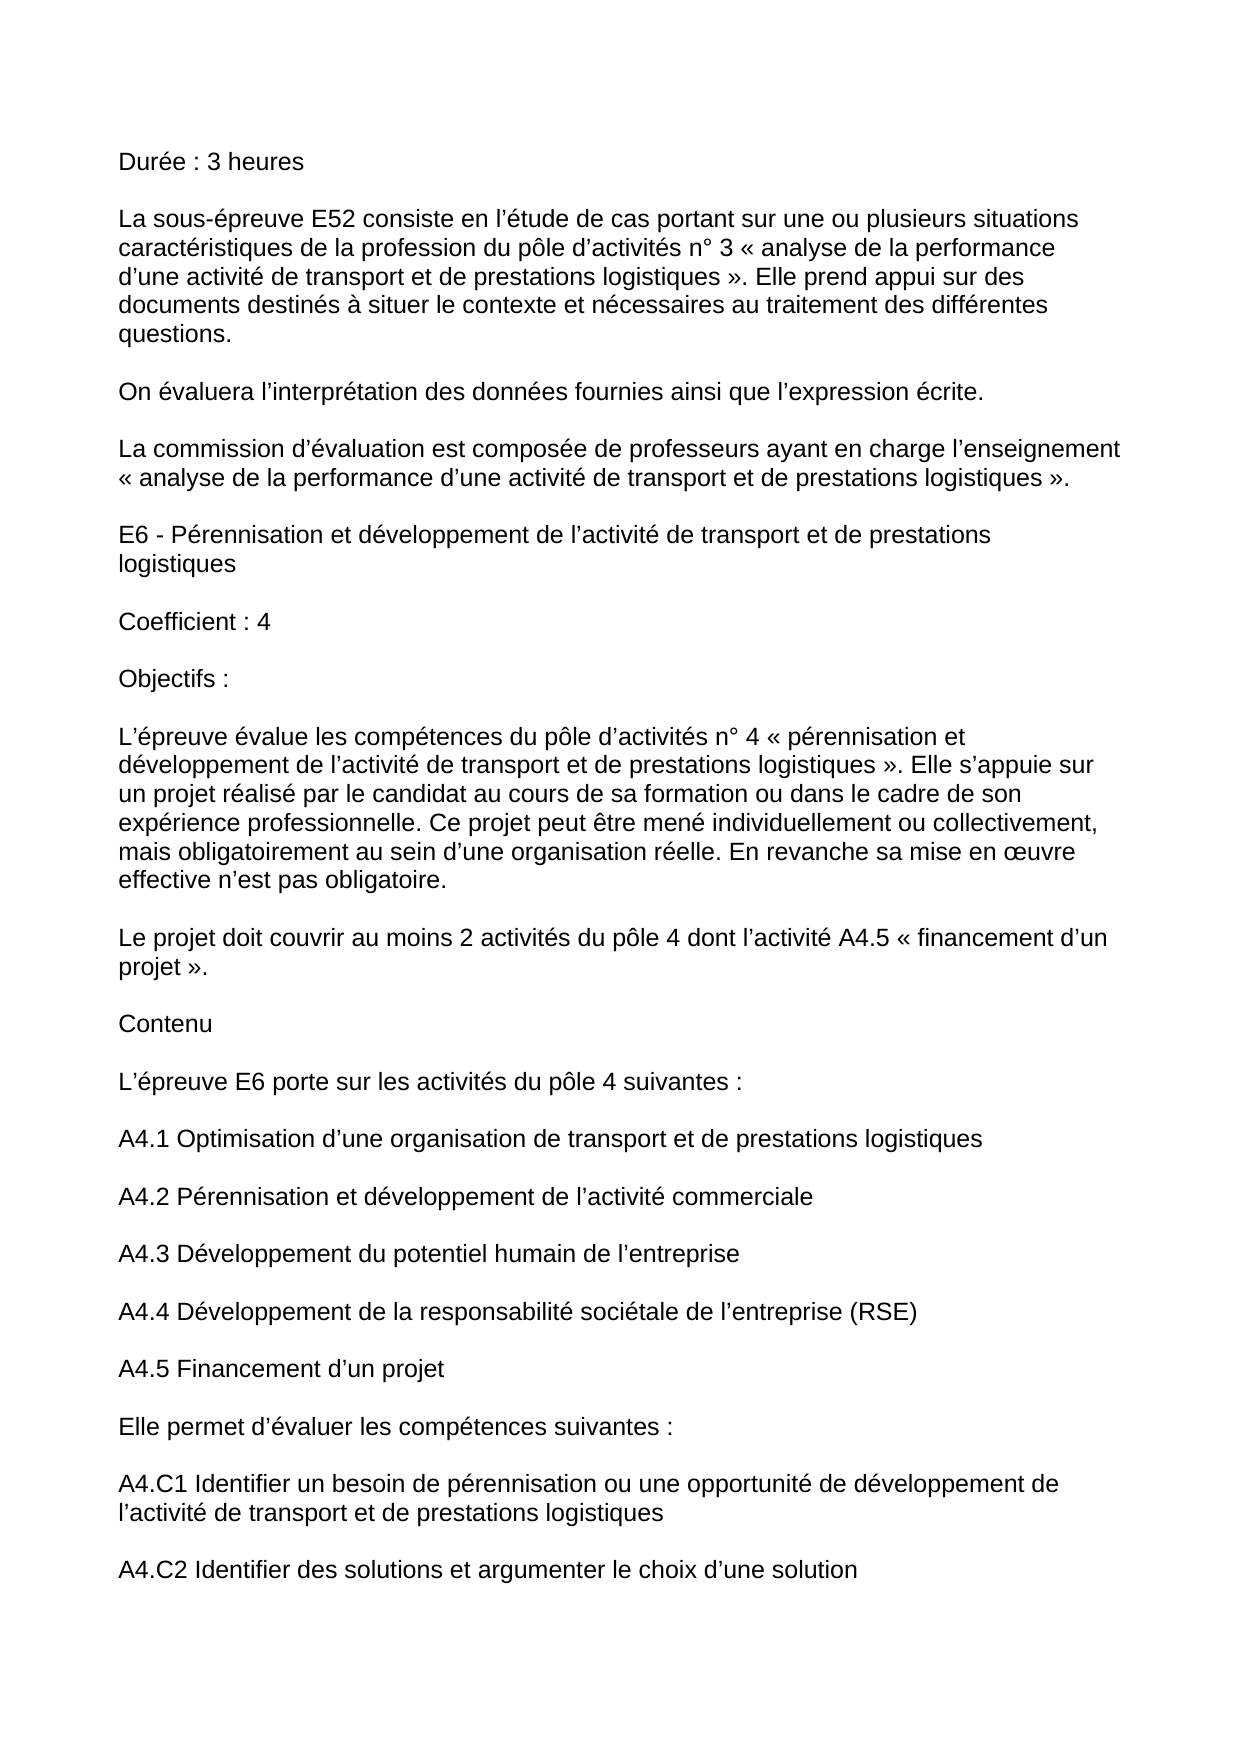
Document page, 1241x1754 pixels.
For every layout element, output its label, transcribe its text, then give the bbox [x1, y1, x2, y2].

text A4.4 Développement de la responsabilité sociétale de l’entreprise (RSE) [118, 1297, 1122, 1326]
text Durée : 3 heures [118, 147, 1122, 176]
text Elle permet d’évaluer les compétences suivantes : [118, 1412, 1122, 1441]
text A4.5 Financement d’un projet [118, 1354, 1122, 1383]
text Le projet doit couvrir au moins 2 activités du pôle 4 dont l’activité A4.5 « financement d’un projet ». [118, 923, 1122, 981]
text A4.1 Optimisation d’une organisation de transport et de prestations logistiques [118, 1124, 1122, 1153]
text E6 - Pérennisation et développement de l’activité de transport et de prestations logistiques [118, 521, 1122, 578]
text Objectifs : [118, 664, 1122, 693]
text La sous-épreuve E52 consiste en l’étude de cas portant sur une ou plusieurs situations caractéristiques de la profession du pôle d’activités n° 3 « analyse de la performance d’une activité de transport et de prestations logistiques ». Elle prend appui sur des documents destinés à situer le contexte et nécessaires au traitement des différentes questions. [118, 204, 1122, 348]
text A4.C1 Identifier un besoin de pérennisation ou une opportunité de développement de l’activité de transport et de prestations logistiques [118, 1469, 1122, 1527]
text L’épreuve évalue les compétences du pôle d’activités n° 4 « pérennisation et développement de l’activité de transport et de prestations logistiques ». Elle s’appuie sur un projet réalisé par le candidat au cours de sa formation ou dans le cadre de son expérience professionnelle. Ce projet peut être mené individuellement ou collectivement, mais obligatoirement au sein d’une organisation réelle. En revanche sa mise en œuvre effective n’est pas obligatoire. [118, 722, 1122, 894]
text Contenu [118, 1009, 1122, 1038]
text A4.C2 Identifier des solutions et argumenter le choix d’une solution [118, 1556, 1122, 1584]
text La commission d’évaluation est composée de professeurs ayant en charge l’enseignement « analyse de la performance d’une activité de transport et de prestations logistiques ». [118, 434, 1122, 492]
text On évaluera l’interprétation des données fournies ainsi que l’expression écrite. [118, 377, 1122, 406]
text Coefficient : 4 [118, 607, 1122, 636]
text A4.2 Pérennisation et développement de l’activité commerciale [118, 1182, 1122, 1211]
text L’épreuve E6 porte sur les activités du pôle 4 suivantes : [118, 1067, 1122, 1096]
text A4.3 Développement du potentiel humain de l’entreprise [118, 1239, 1122, 1268]
